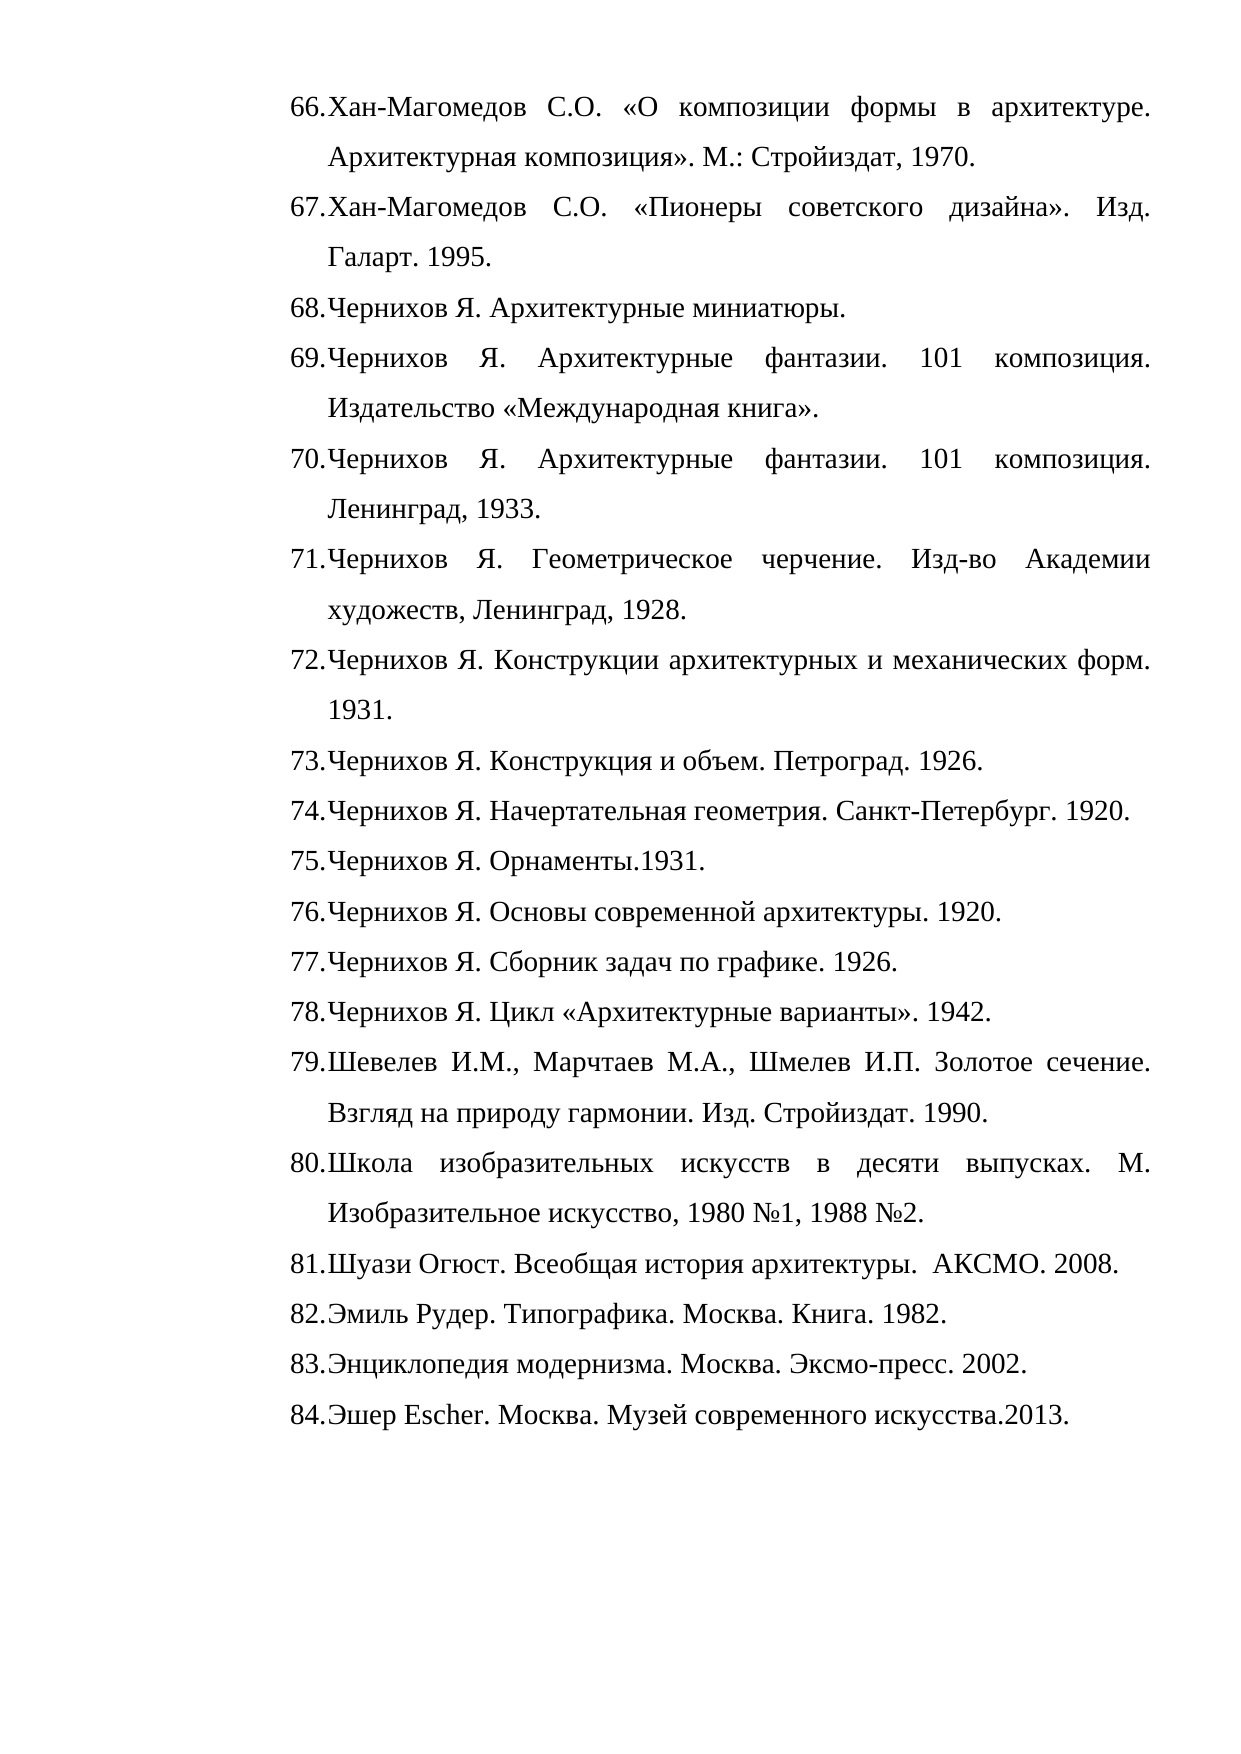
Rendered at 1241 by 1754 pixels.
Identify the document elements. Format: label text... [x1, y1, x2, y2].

list Чернихов Я. Конструкция и объем. Петроград. 1926. [290, 743, 1152, 776]
list Эшер Escher. Москва. Музей современного искусства.2013. [290, 1397, 1152, 1430]
list Шуази Огюст. Всеобщая история архитектуры. АКСМО. 2008. [290, 1246, 1152, 1279]
list Чернихов Я. Орнаменты.1931. [290, 843, 1152, 877]
list Энциклопедия модернизма. Москва. Эксмо-пресс. 2002. [290, 1346, 1152, 1380]
list Чернихов Я. Начертательная геометрия. Санкт-Петербург. 1920. [290, 793, 1152, 827]
list Чернихов Я. Архитектурные миниатюры. [290, 290, 1152, 323]
list Чернихов Я. Архитектурные фантазии. 101 композиция. Ленинград, 1933. [290, 441, 1152, 525]
list Школа изобразительных искусств в десяти выпусках. М. Изобразительное искусство, 1980 №1, 1988 №2. [290, 1145, 1152, 1229]
list Чернихов Я. Геометрическое черчение. Изд-во Академии художеств, Ленинград, 1928. [290, 541, 1152, 625]
list Эмиль Рудер. Типографика. Москва. Книга. 1982. [290, 1296, 1152, 1330]
list Хан-Магомедов С.О. «Пионеры советского дизайна». Изд. Галарт. 1995. [290, 189, 1152, 273]
list Чернихов Я. Конструкции архитектурных и механических форм. 1931. [290, 642, 1152, 726]
list Хан-Магомедов С.О. «О композиции формы в архитектуре. Архитектурная композиция». М.: Стройиздат, 1970. [290, 89, 1152, 172]
list Чернихов Я. Сборник задач по графике. 1926. [290, 944, 1152, 977]
list Шевелев И.М., Марчтаев М.А., Шмелев И.П. Золотое сечение. Взгляд на природу гармонии. Изд. Стройиздат. 1990. [290, 1044, 1152, 1128]
list Чернихов Я. Архитектурные фантазии. 101 композиция. Издательство «Международная книга». [290, 340, 1152, 424]
list Чернихов Я. Цикл «Архитектурные варианты». 1942. [290, 994, 1152, 1028]
list Чернихов Я. Основы современной архитектуры. 1920. [290, 894, 1152, 927]
